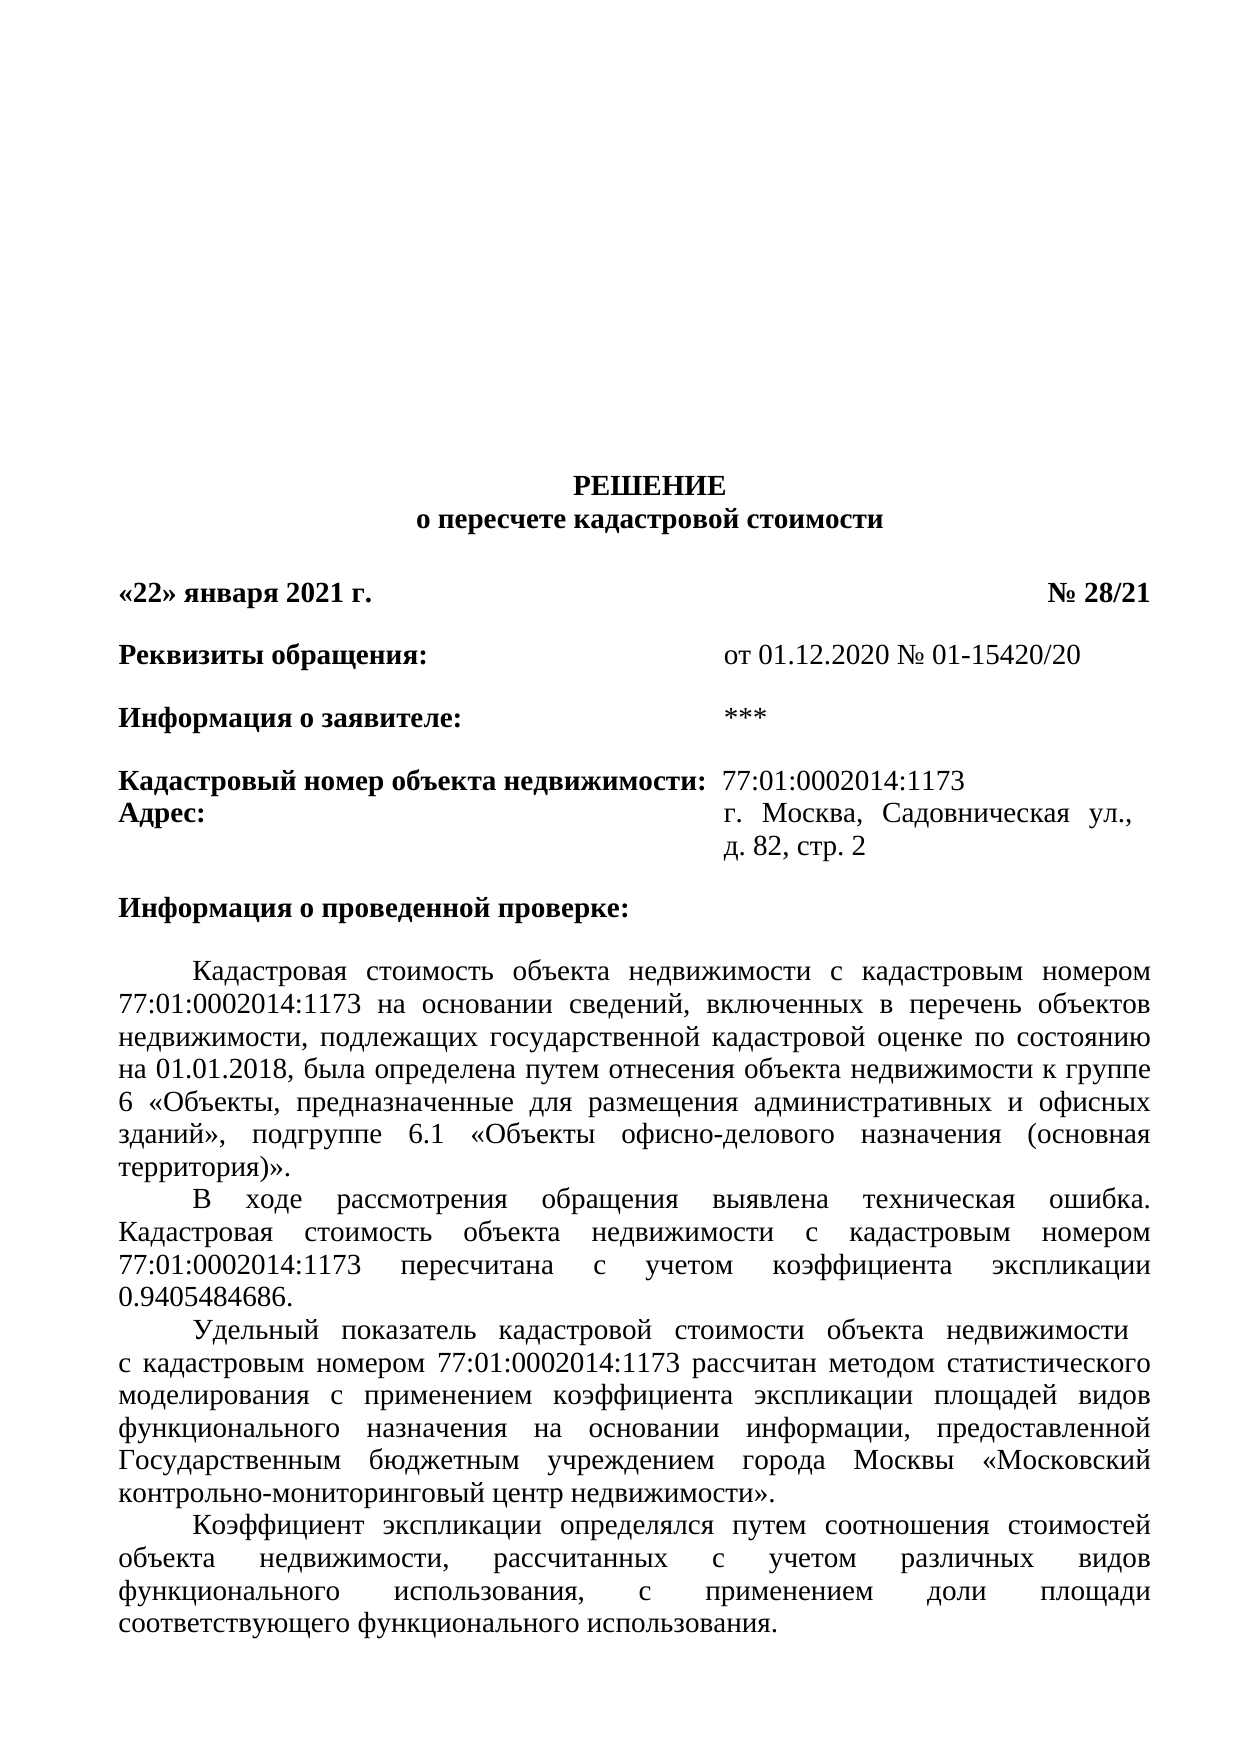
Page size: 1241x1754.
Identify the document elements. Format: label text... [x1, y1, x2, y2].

text Кадастровый номер объекта недвижимости: 77:01:0002014:1173 [118, 764, 1152, 797]
text «22» января 2021 г. № 28/21 [118, 576, 1152, 608]
text РЕШЕНИЕ [148, 468, 1152, 502]
text В ходе рассмотрения обращения выявлена техническая ошибка. Кадастровая стоимость объекта недвижимости с кадастровым номером 77:01:0002014:1173 пересчитана с учетом коэффициента экспликации 0.9405484686. [118, 1183, 1152, 1313]
text Реквизиты обращения: от 01.12.2020 № 01-15420/20 [118, 639, 1152, 671]
text Адрес: г. Москва, Садовническая ул., д. 82, стр. 2 [118, 797, 1152, 862]
text о пересчете кадастровой стоимости [148, 502, 1152, 535]
text Удельный показатель кадастровой стоимости объекта недвижимости с кадастровым номером 77:01:0002014:1173 рассчитан методом статистического моделирования с применением коэффициента экспликации площадей видов функционального назначения на основании информации, предоставленной Государственным бюджетным учреждением города Москвы «Московский контрольно-мониторинговый центр недвижимости». [118, 1313, 1152, 1509]
text Информация о заявителе: *** [118, 701, 1152, 734]
text Кадастровая стоимость объекта недвижимости с кадастровым номером 77:01:0002014:1173 на основании сведений, включенных в перечень объектов недвижимости, подлежащих государственной кадастровой оценке по состоянию на 01.01.2018, была определена путем отнесения объекта недвижимости к группе 6 «Объекты, предназначенные для размещения административных и офисных зданий», подгруппе 6.1 «Объекты офисно-делового назначения (основная территория)». [118, 955, 1152, 1183]
text Информация о проведенной проверке: [118, 892, 1152, 924]
text Коэффициент экспликации определялся путем соотношения стоимостей объекта недвижимости, рассчитанных с учетом различных видов функционального использования, с применением доли площади соответствующего функционального использования. [118, 1509, 1152, 1639]
